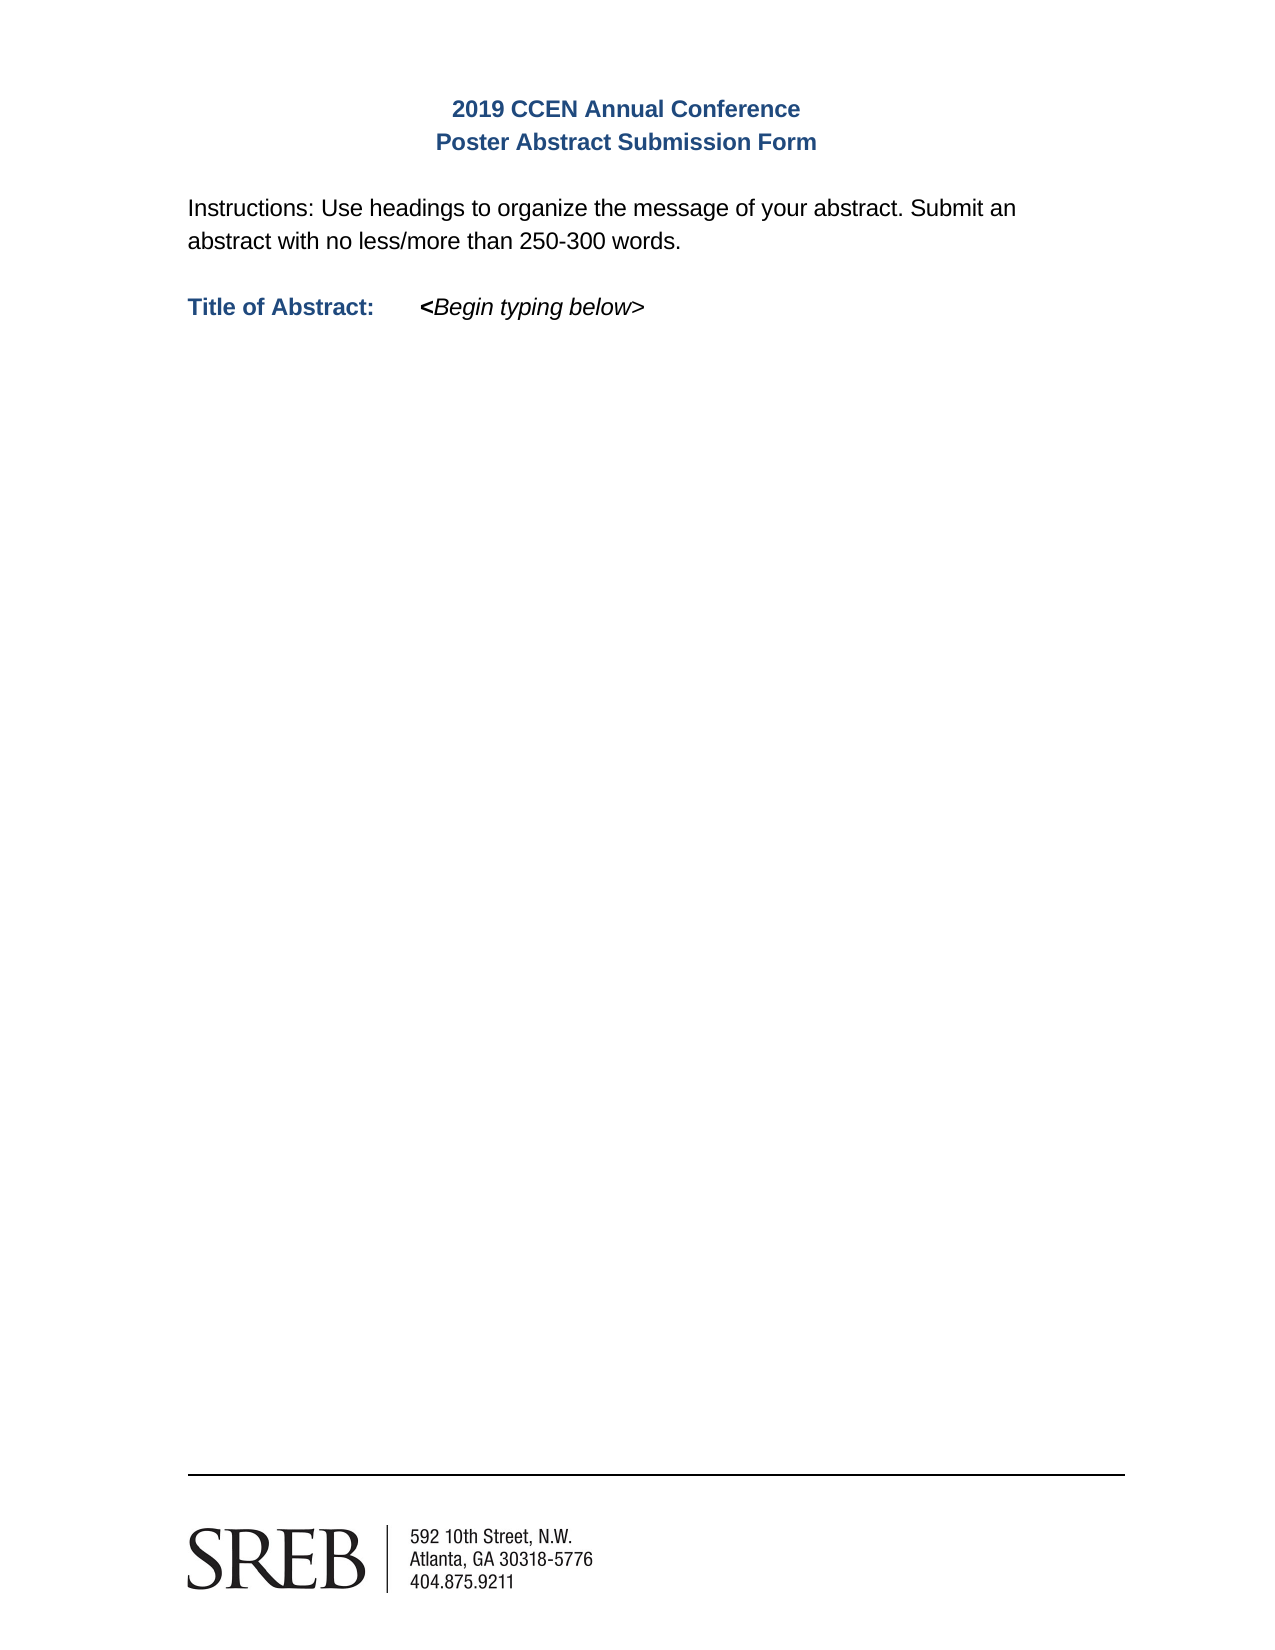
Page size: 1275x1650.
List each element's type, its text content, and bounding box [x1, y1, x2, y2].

text Poster Abstract Submission Form [187, 128, 1065, 155]
text Title of Abstract: <Begin typing below> [187, 293, 1065, 321]
text 2019 CCEN Annual Conference [187, 94, 1065, 122]
text Instructions: Use headings to organize the message of your abstract. Submit an abstract with no less/more than 250-300 words. [187, 194, 1065, 254]
picture [187, 1525, 593, 1593]
